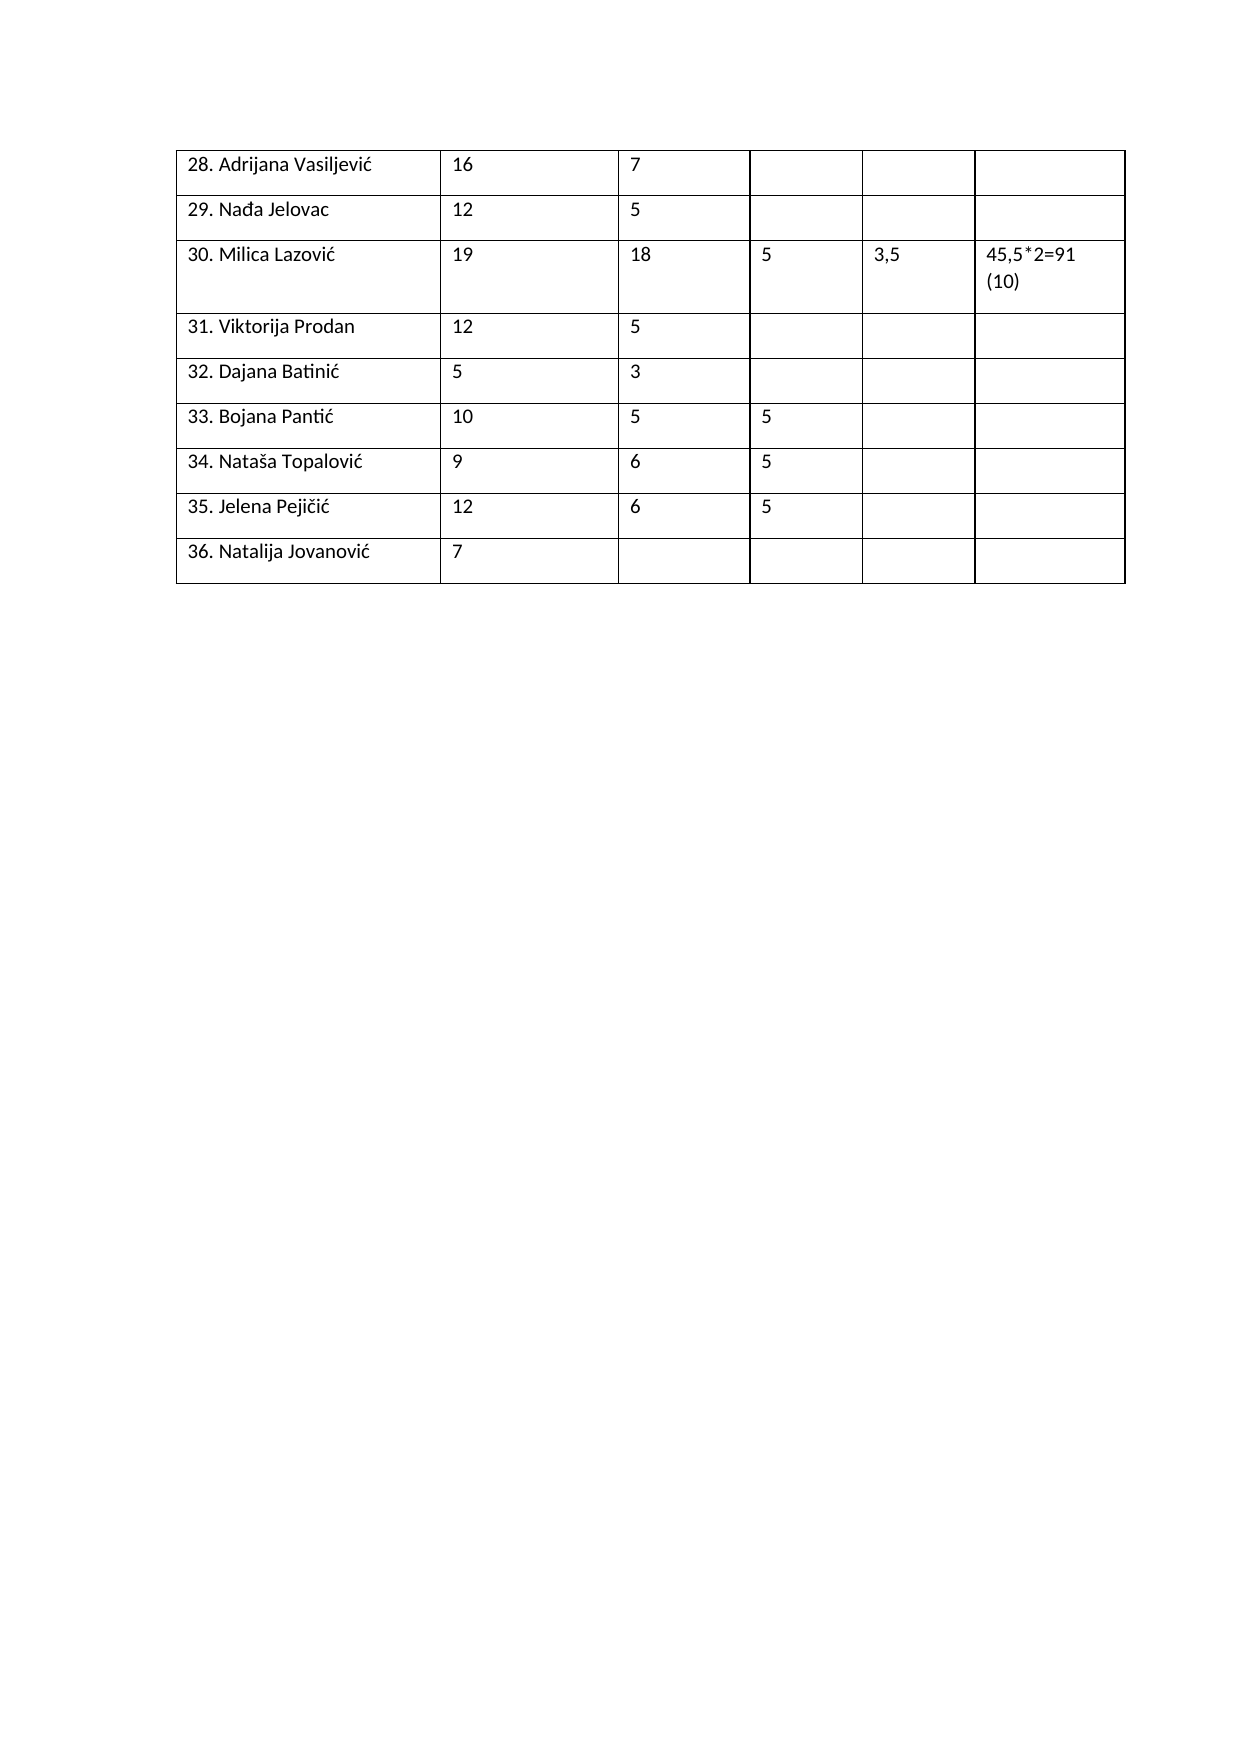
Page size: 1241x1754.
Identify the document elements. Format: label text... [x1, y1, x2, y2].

table_cell 5 [619, 314, 749, 357]
table_cell [976, 449, 1124, 492]
table_cell 19 [441, 241, 618, 312]
table_cell [863, 494, 974, 537]
table_cell [751, 359, 862, 402]
table_cell 5 [441, 359, 618, 402]
table_cell [976, 404, 1124, 447]
table_cell 6 [619, 449, 749, 492]
table_cell [976, 151, 1124, 195]
table_cell 18 [619, 241, 749, 312]
table_cell [976, 314, 1124, 357]
table_cell Dajana Batinić [177, 359, 440, 402]
table_cell [976, 494, 1124, 537]
table_cell [863, 314, 974, 357]
table_cell 5 [751, 449, 862, 492]
table_cell [863, 539, 974, 582]
table_cell 5 [619, 404, 749, 447]
table_cell Jelena Pejičić [177, 494, 440, 537]
table_cell 5 [619, 196, 749, 240]
table_cell 7 [441, 539, 618, 582]
table_cell Bojana Pantić [177, 404, 440, 447]
table_cell Nađa Jelovac [177, 196, 440, 240]
table_cell 6 [619, 494, 749, 537]
table_cell Nataša Topalović [177, 449, 440, 492]
table_cell 12 [441, 314, 618, 357]
table_cell [751, 539, 862, 582]
table_cell Viktorija Prodan [177, 314, 440, 357]
table_cell [863, 449, 974, 492]
table_cell 5 [751, 241, 862, 312]
table_cell [863, 404, 974, 447]
table_cell [619, 539, 749, 582]
table_cell 7 [619, 151, 749, 195]
table_cell 45,5*2=91 (10) [976, 241, 1124, 312]
table_cell 10 [441, 404, 618, 447]
table_cell [751, 151, 862, 195]
table_cell Adrijana Vasiljević [177, 151, 440, 195]
table_cell [863, 359, 974, 402]
table_cell 3 [619, 359, 749, 402]
table_cell Milica Lazović [177, 241, 440, 312]
table_cell [976, 539, 1124, 582]
table_cell 12 [441, 196, 618, 240]
table_cell 12 [441, 494, 618, 537]
table_cell [863, 196, 974, 240]
table_cell [863, 151, 974, 195]
table_cell 5 [751, 494, 862, 537]
table_cell [976, 359, 1124, 402]
table_cell 5 [751, 404, 862, 447]
table_cell [751, 196, 862, 240]
table_cell [976, 196, 1124, 240]
table_cell Natalija Jovanović [177, 539, 440, 582]
table_cell 9 [441, 449, 618, 492]
table_cell 3,5 [863, 241, 974, 312]
table_cell [751, 314, 862, 357]
table_cell 16 [441, 151, 618, 195]
